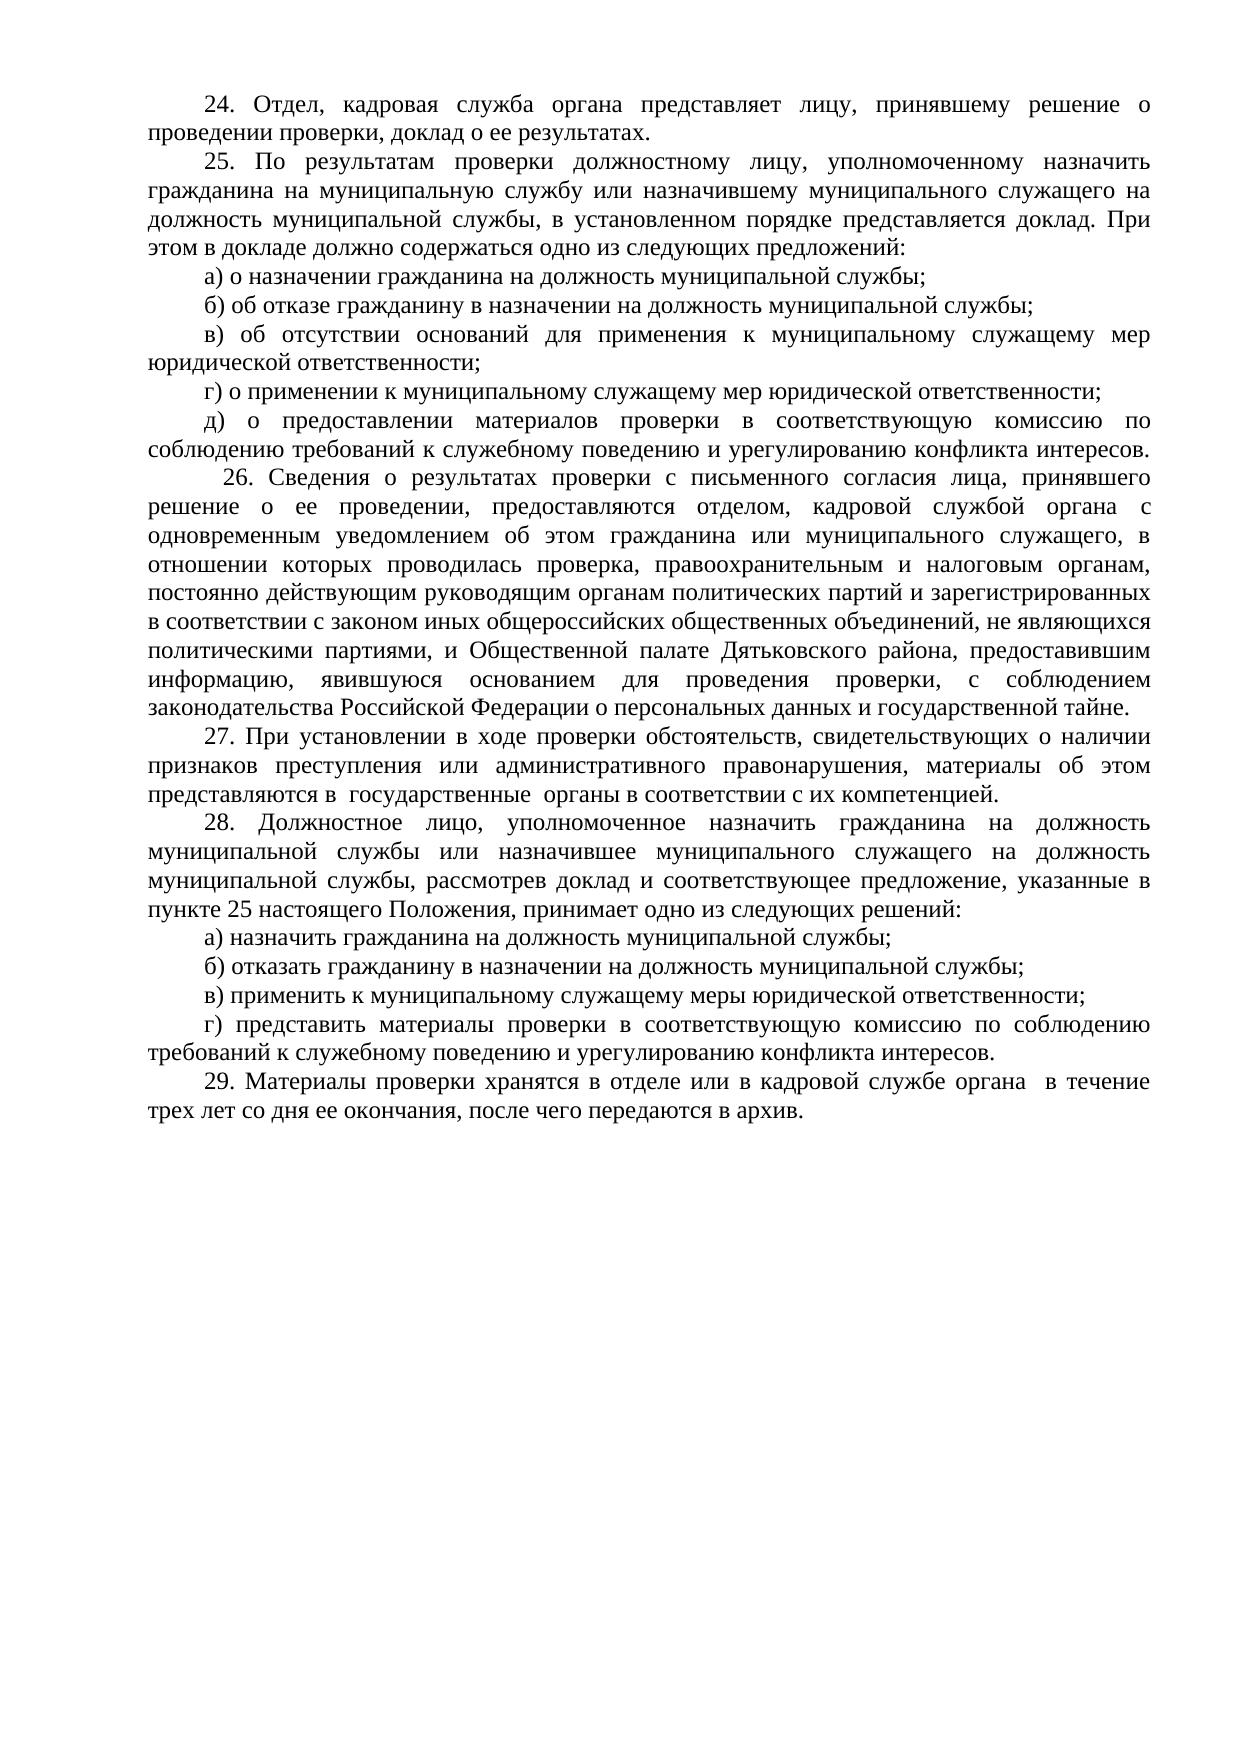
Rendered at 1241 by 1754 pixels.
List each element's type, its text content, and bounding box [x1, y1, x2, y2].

text г) представить материалы проверки в соответствующую комиссию по соблюдению требований к служебному поведению и урегулированию конфликта интересов. [148, 1009, 1152, 1066]
text 27. При установлении в ходе проверки обстоятельств, свидетельствующих о наличии признаков преступления или административного правонарушения, материалы об этом представляются в государственные органы в соответствии с их компетенцией. [148, 721, 1152, 807]
text 28. Должностное лицо, уполномоченное назначить гражданина на должность муниципальной службы или назначившее муниципального служащего на должность муниципальной службы, рассмотрев доклад и соответствующее предложение, указанные в пункте 25 настоящего Положения, принимает одно из следующих решений: [148, 807, 1152, 922]
text 24. Отдел, кадровая служба органа представляет лицу, принявшему решение о проведении проверки, доклад о ее результатах. [148, 89, 1152, 146]
text б) об отказе гражданину в назначении на должность муниципальной службы; [148, 290, 1152, 319]
text г) о применении к муниципальному служащему мер юридической ответственности; [148, 376, 1152, 405]
text д) о предоставлении материалов проверки в соответствующую комиссию по соблюдению требований к служебному поведению и урегулированию конфликта интересов. 26. Сведения о результатах проверки с письменного согласия лица, принявшего решение о ее проведении, предоставляются отделом, кадровой службой органа с одновременным уведомлением об этом гражданина или муниципального служащего, в отношении которых проводилась проверка, правоохранительным и налоговым органам, постоянно действующим руководящим органам политических партий и зарегистрированных в соответствии с законом иных общероссийских общественных объединений, не являющихся политическими партиями, и Общественной палате Дятьковского района, предоставившим информацию, явившуюся основанием для проведения проверки, с соблюдением законодательства Российской Федерации о персональных данных и государственной тайне. [148, 405, 1152, 721]
text в) об отсутствии оснований для применения к муниципальному служащему мер юридической ответственности; [148, 319, 1152, 376]
text 25. По результатам проверки должностному лицу, уполномоченному назначить гражданина на муниципальную службу или назначившему муниципального служащего на должность муниципальной службы, в установленном порядке представляется доклад. При этом в докладе должно содержаться одно из следующих предложений: [148, 146, 1152, 261]
text а) о назначении гражданина на должность муниципальной службы; [148, 261, 1152, 290]
text 29. Материалы проверки хранятся в отделе или в кадровой службе органа в течение трех лет со дня ее окончания, после чего передаются в архив. [148, 1066, 1152, 1124]
text в) применить к муниципальному служащему меры юридической ответственности; [148, 980, 1152, 1009]
text а) назначить гражданина на должность муниципальной службы; [148, 922, 1152, 951]
text б) отказать гражданину в назначении на должность муниципальной службы; [148, 951, 1152, 980]
